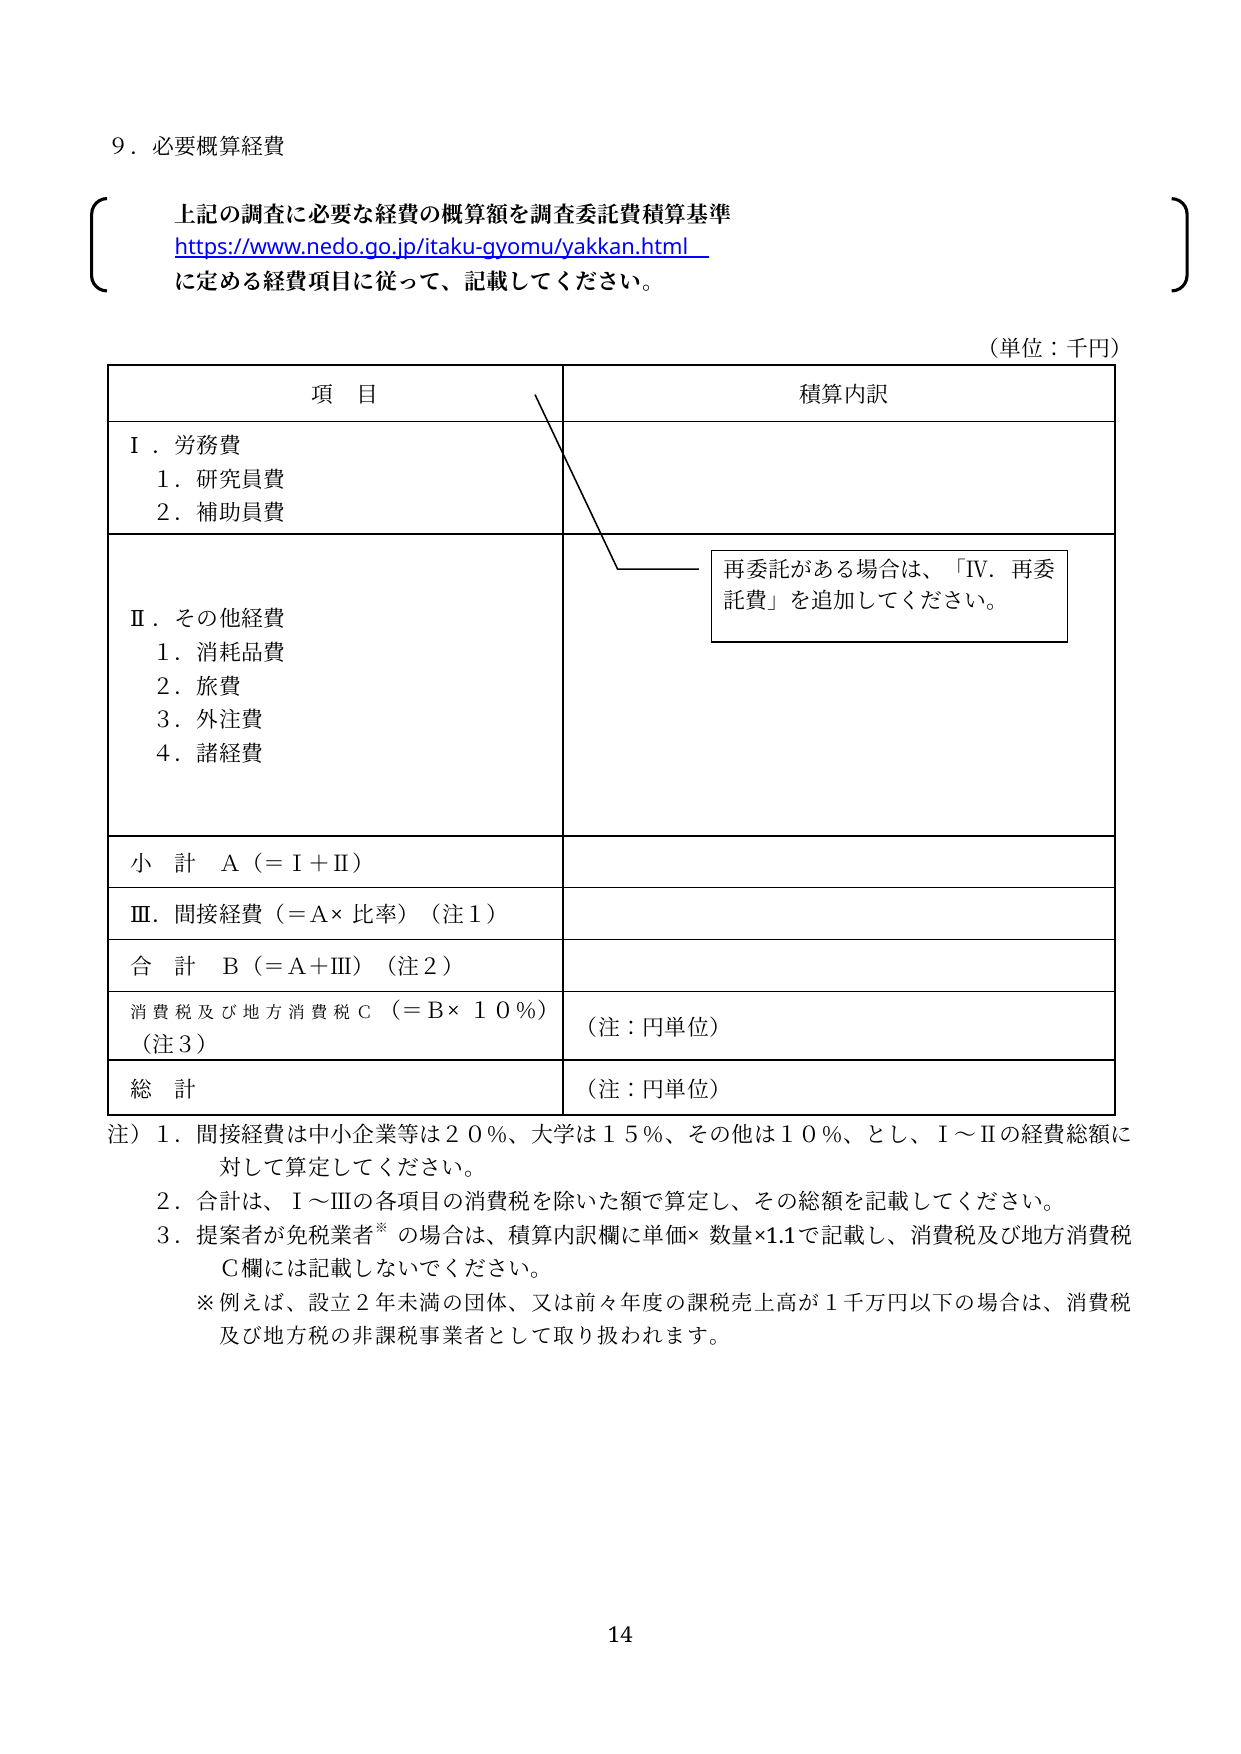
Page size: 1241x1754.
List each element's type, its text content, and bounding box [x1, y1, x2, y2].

table_cell [564, 422, 1114, 533]
table_cell 合 計 Ｂ（＝Ａ＋Ⅲ）（注２） [109, 940, 562, 991]
text に定める経費項目に従って、記載してください。 [130, 263, 1110, 297]
table_cell （注：円単位） [564, 1061, 1114, 1114]
text https://www.nedo.go.jp/itaku-gyomu/yakkan.html [130, 229, 1110, 263]
table_cell [564, 837, 1114, 887]
text 注）１．間接経費は中小企業等は２０％、大学は１５％、その他は１０％、とし、Ⅰ～Ⅱの経費総額に対して算定してください。 [107, 1116, 1133, 1183]
table_cell [564, 888, 1114, 939]
table_cell Ⅲ．間接経費（＝Ａ×比率）（注１） [109, 888, 562, 939]
text ３．提案者が免税業者※の場合は、積算内訳欄に単価×数量×1.1で記載し、消費税及び地方消費税Ｃ欄には記載しないでください。 [107, 1217, 1133, 1284]
text 上記の調査に必要な経費の概算額を調査委託費積算基準 [130, 196, 1110, 229]
text ※例えば、設立２年未満の団体、又は前々年度の課税売上高が１千万円以下の場合は、消費税及び地方税の非課税事業者として取り扱われます。 [182, 1284, 1133, 1351]
table_header 項 目 [109, 366, 562, 421]
table_cell 消費税及び地方消費税Ｃ（＝Ｂ×１０％）（注３） [109, 992, 562, 1059]
table_cell Ⅰ．労務費 １．研究員費 ２．補助員費 [109, 422, 562, 533]
table_cell 総 計 [109, 1061, 562, 1114]
text ２．合計は、Ⅰ～Ⅲの各項目の消費税を除いた額で算定し、その総額を記載してください。 [152, 1183, 1133, 1217]
table_cell [564, 535, 1114, 835]
table_header 積算内訳 [564, 366, 1114, 421]
table_cell （注：円単位） [564, 992, 1114, 1059]
text （単位：千円） [107, 330, 1133, 364]
text ９．必要概算経費 [107, 128, 1133, 162]
table_cell 小 計 Ａ（＝Ⅰ＋Ⅱ） [109, 837, 562, 887]
table_cell [564, 940, 1114, 991]
table_cell Ⅱ．その他経費 １．消耗品費 ２．旅費 ３．外注費 ４．諸経費 [109, 535, 562, 835]
